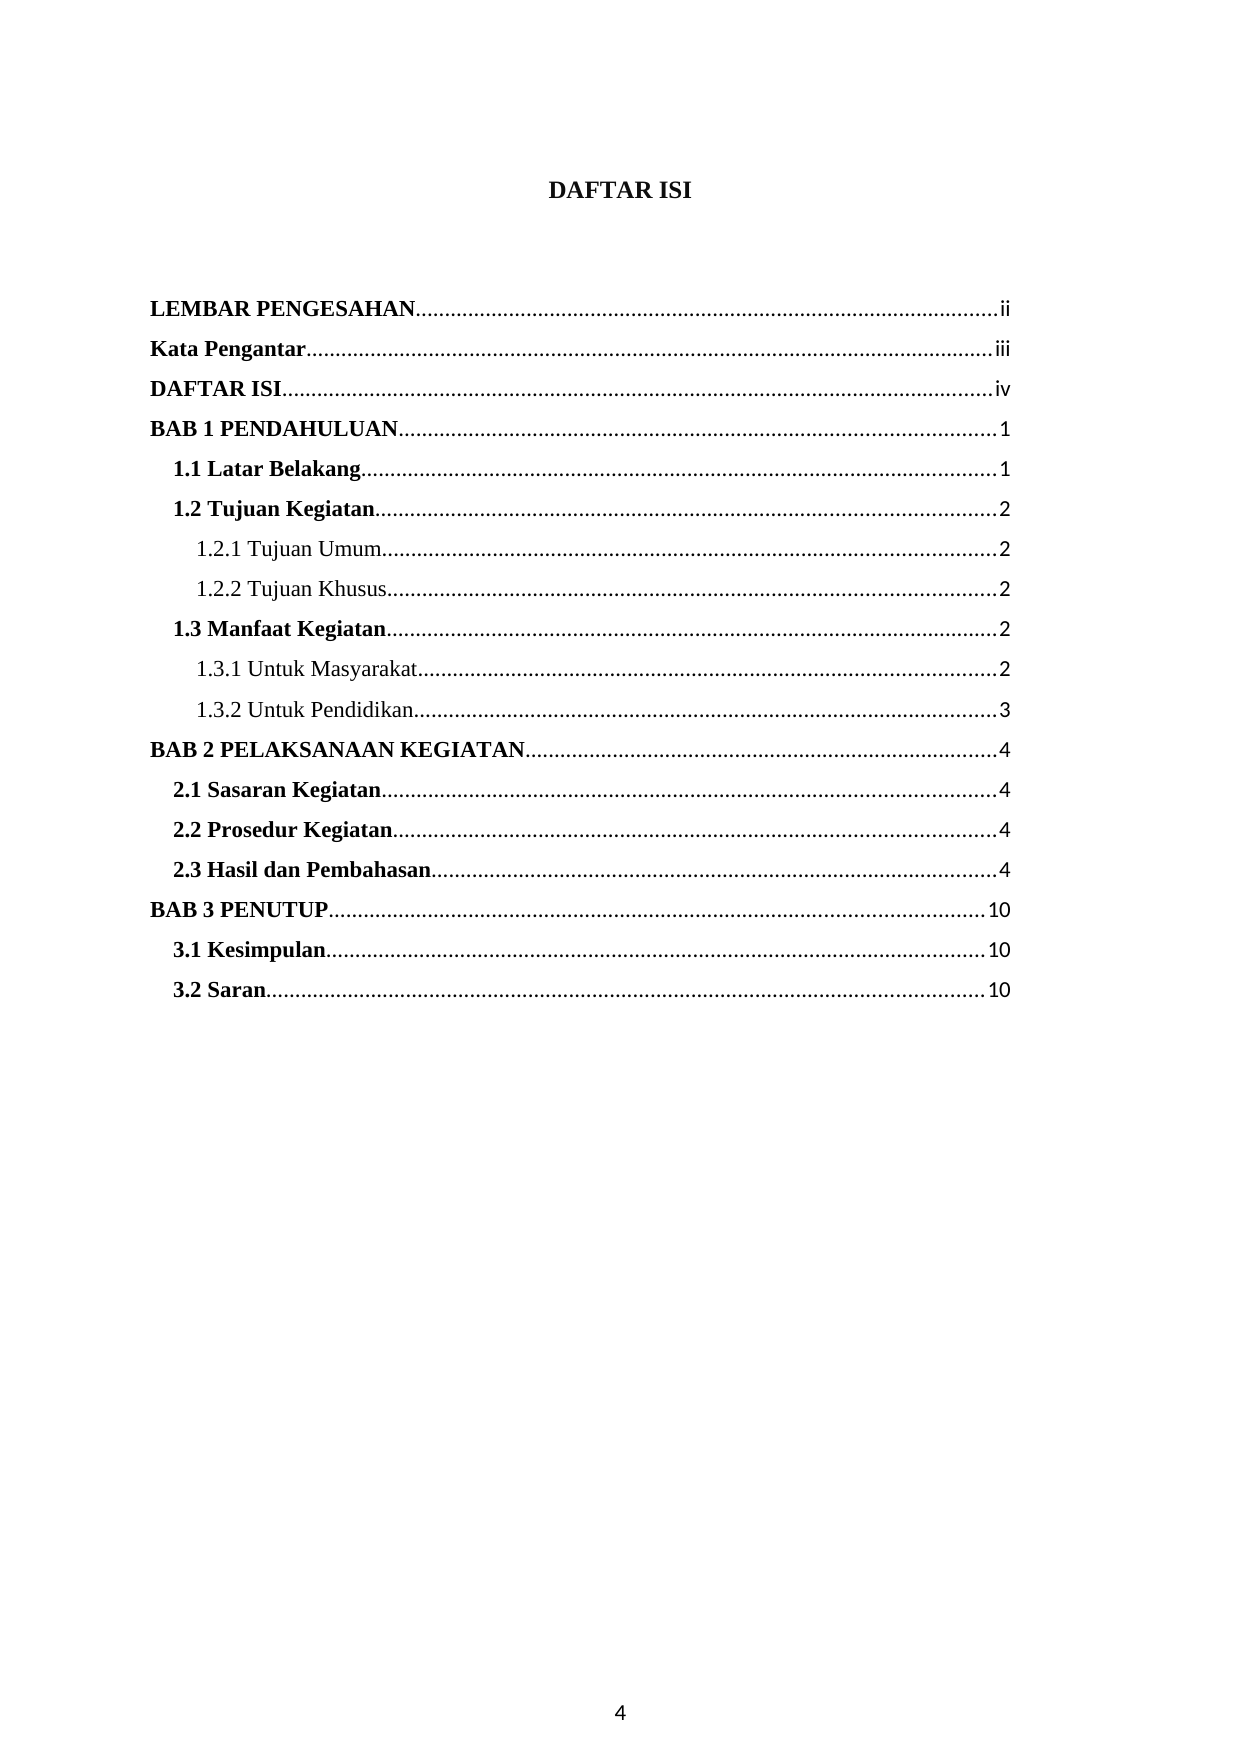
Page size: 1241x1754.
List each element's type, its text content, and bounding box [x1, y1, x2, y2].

subtitle DAFTAR ISI [150, 175, 1090, 204]
